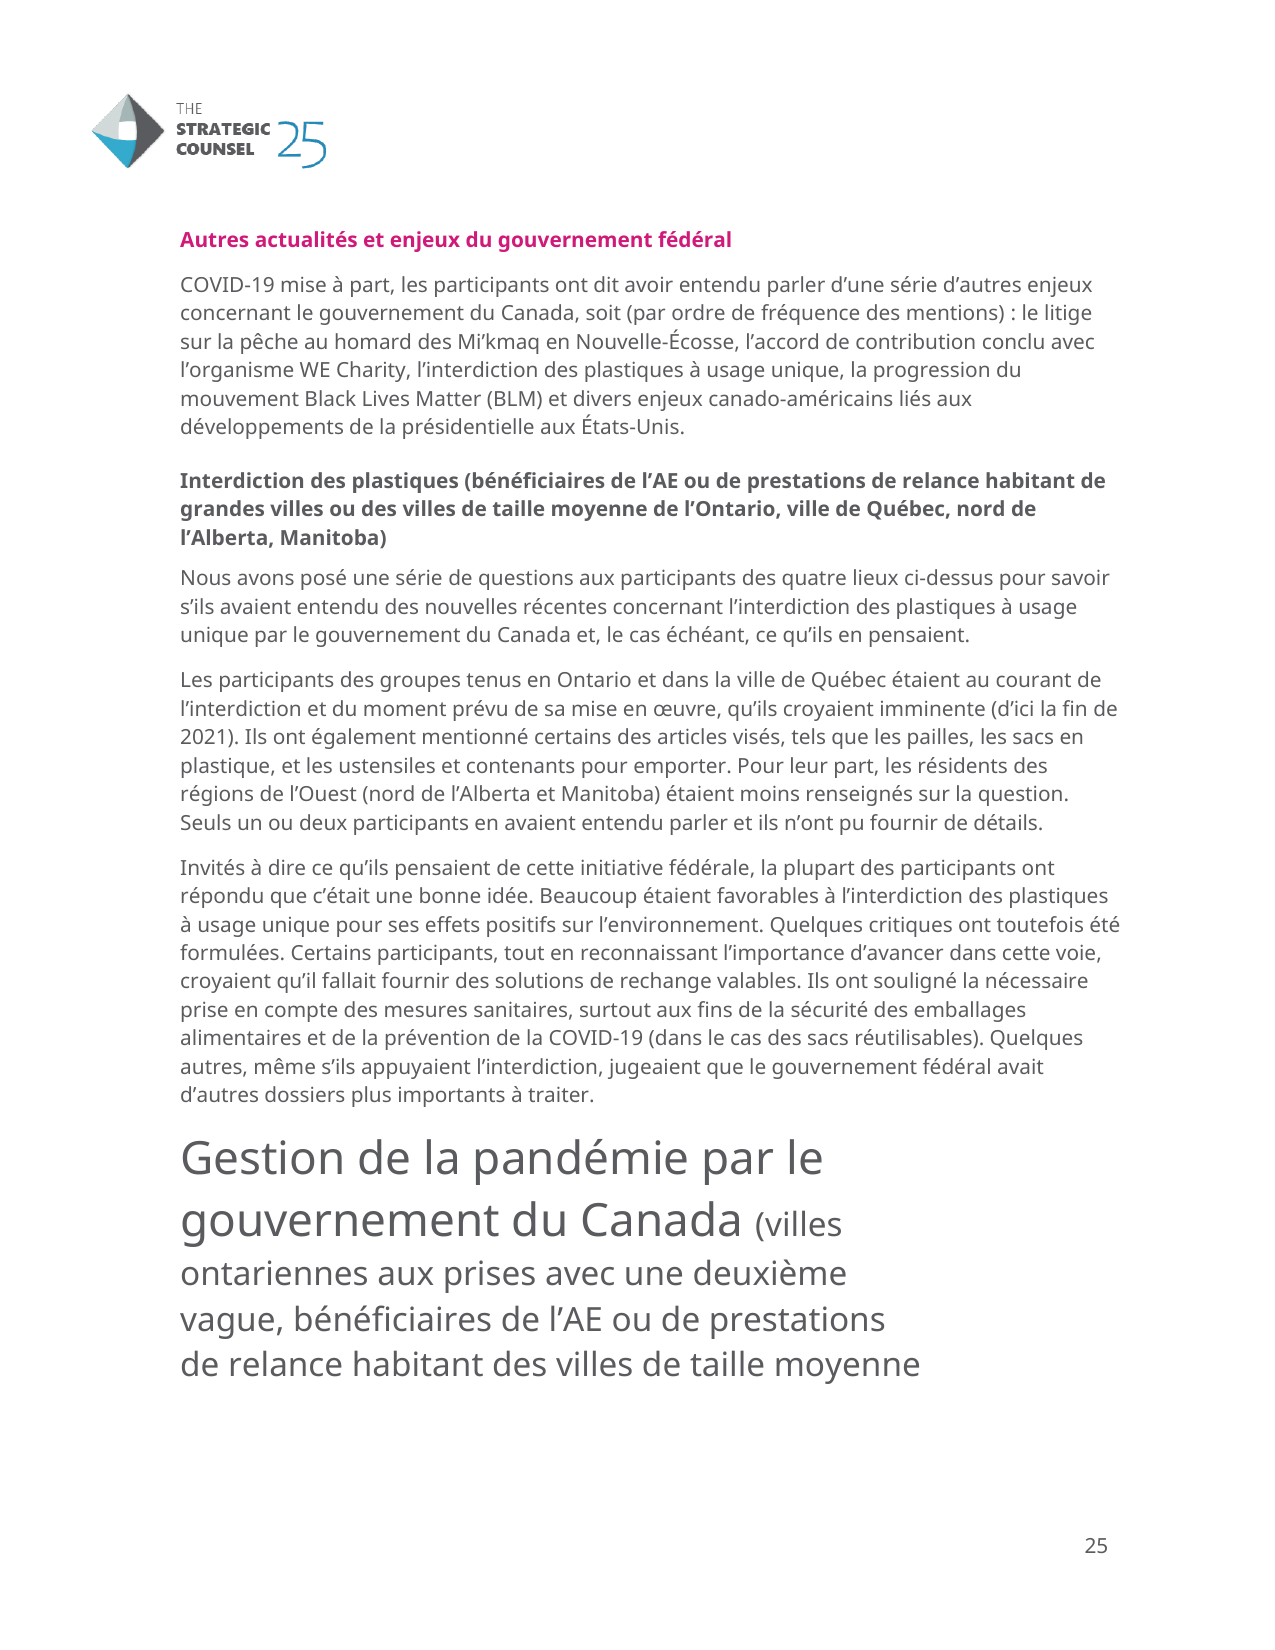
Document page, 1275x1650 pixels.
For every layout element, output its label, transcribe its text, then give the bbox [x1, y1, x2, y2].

text Les participants des groupes tenus en Ontario et dans la ville de Québec étaient au courant de l’interdiction et du moment prévu de sa mise en œuvre, qu’ils croyaient imminente (d’ici la fin de 2021). Ils ont également mentionné certains des articles visés, tels que les pailles, les sacs en plastique, et les ustensiles et contenants pour emporter. Pour leur part, les résidents des régions de l’Ouest (nord de l’Alberta et Manitoba) étaient moins renseignés sur la question. Seuls un ou deux participants en avaient entendu parler et ils n’ont pu fournir de détails. [180, 666, 1125, 836]
picture [91, 72, 445, 215]
subtitle Interdiction des plastiques (bénéficiaires de l’AE ou de prestations de relance habitant de grandes villes ou des villes de taille moyenne de l’Ontario, ville de Québec, nord de l’Alberta, Manitoba) [180, 466, 1125, 551]
text Nous avons posé une série de questions aux participants des quatre lieux ci-dessus pour savoir s’ils avaient entendu des nouvelles récentes concernant l’interdiction des plastiques à usage unique par le gouvernement du Canada et, le cas échéant, ce qu’ils en pensaient. [180, 563, 1125, 649]
text Invités à dire ce qu’ils pensaient de cette initiative fédérale, la plupart des participants ont répondu que c’était une bonne idée. Beaucoup étaient favorables à l’interdiction des plastiques à usage unique pour ses effets positifs sur l’environnement. Quelques critiques ont toutefois été formulées. Certains participants, tout en reconnaissant l’importance d’avancer dans cette voie, croyaient qu’il fallait fournir des solutions de rechange valables. Ils ont souligné la nécessaire prise en compte des mesures sanitaires, surtout aux fins de la sécurité des emballages alimentaires et de la prévention de la COVID-19 (dans le cas des sacs réutilisables). Quelques autres, même s’ils appuyaient l’interdiction, jugeaient que le gouvernement fédéral avait d’autres dossiers plus importants à traiter. [180, 853, 1125, 1109]
text COVID-19 mise à part, les participants ont dit avoir entendu parler d’une série d’autres enjeux concernant le gouvernement du Canada, soit (par ordre de fréquence des mentions) : le litige sur la pêche au homard des Mi’kmaq en Nouvelle-Écosse, l’accord de contribution conclu avec l’organisme WE Charity, l’interdiction des plastiques à usage unique, la progression du mouvement Black Lives Matter (BLM) et divers enjeux canado-américains liés aux développements de la présidentielle aux États-Unis. [180, 270, 1125, 441]
subtitle Autres actualités et enjeux du gouvernement fédéral [180, 225, 1126, 253]
